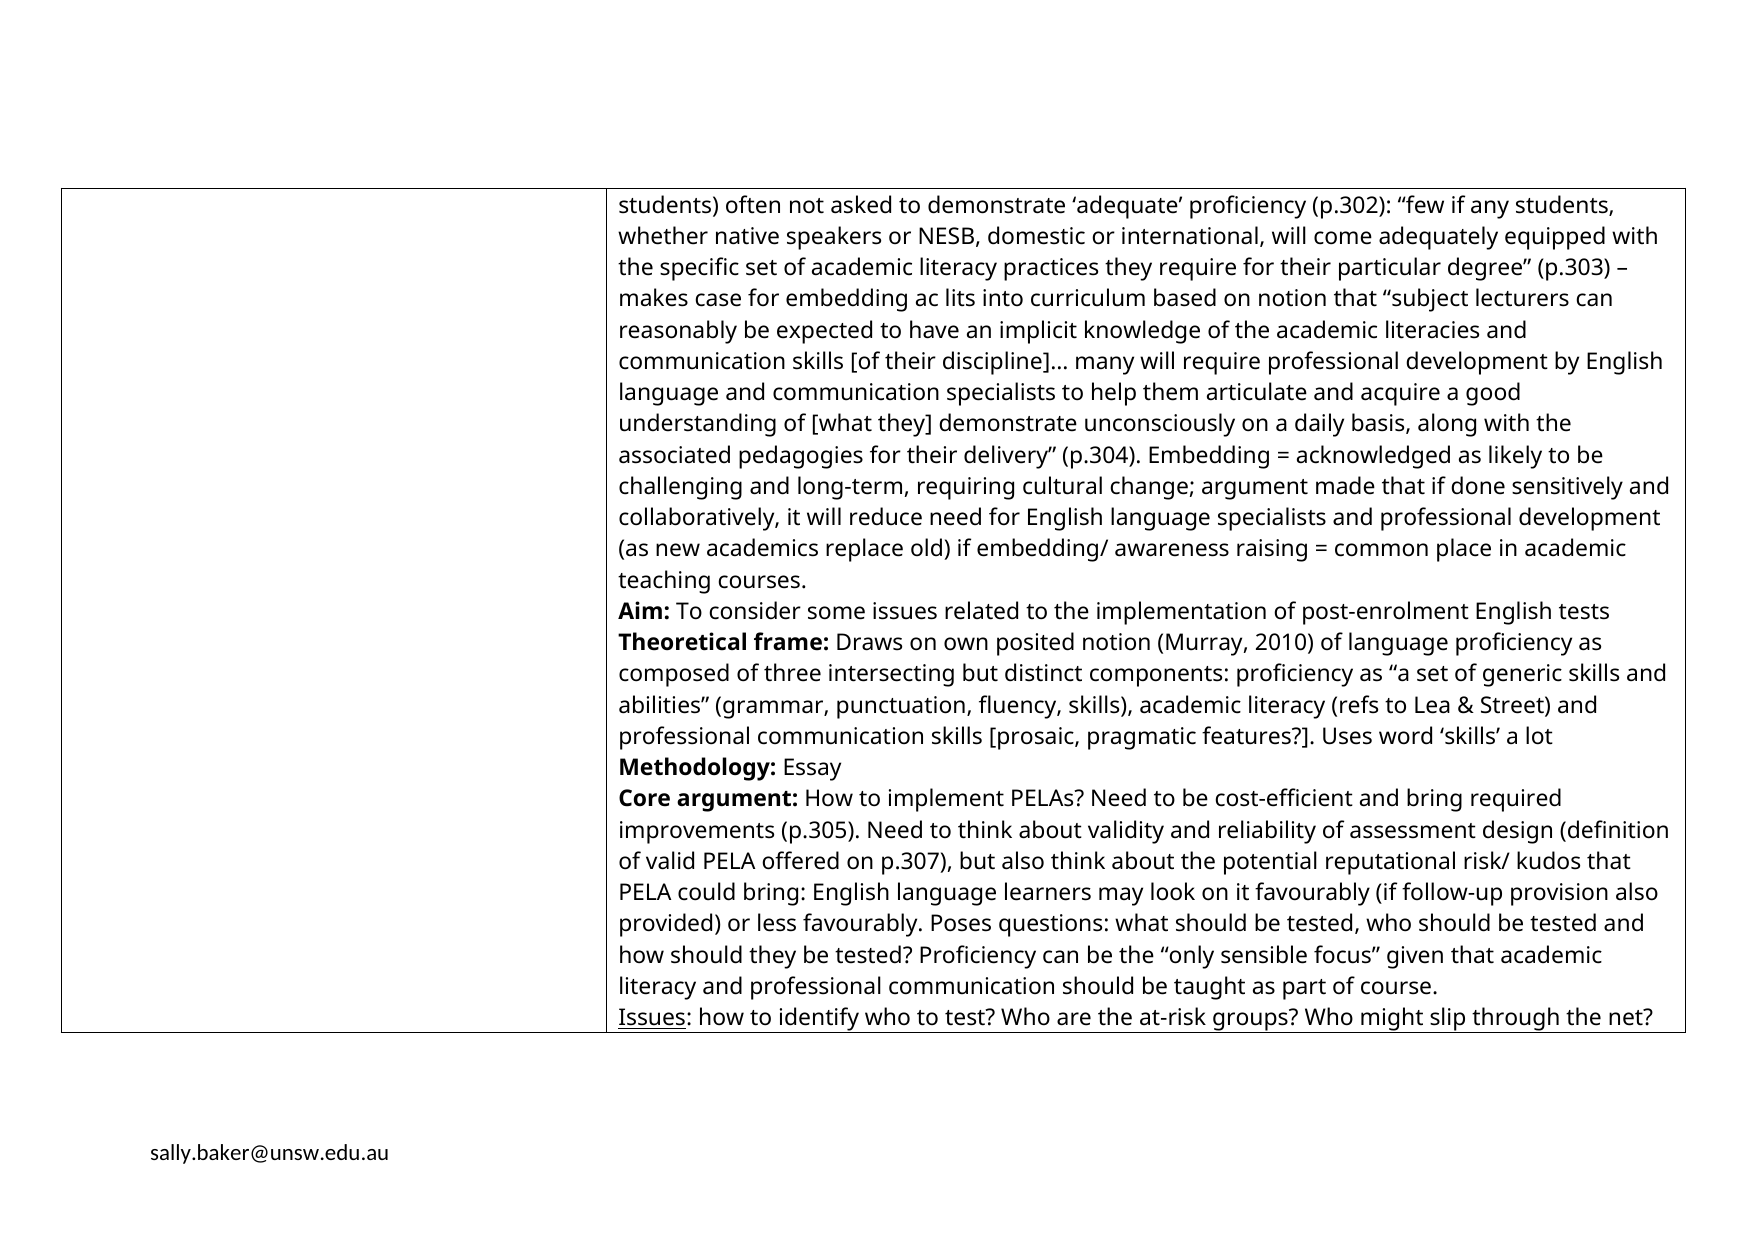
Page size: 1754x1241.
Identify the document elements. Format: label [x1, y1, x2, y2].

table_cell [607, 189, 1685, 1032]
table_cell [62, 189, 606, 1032]
